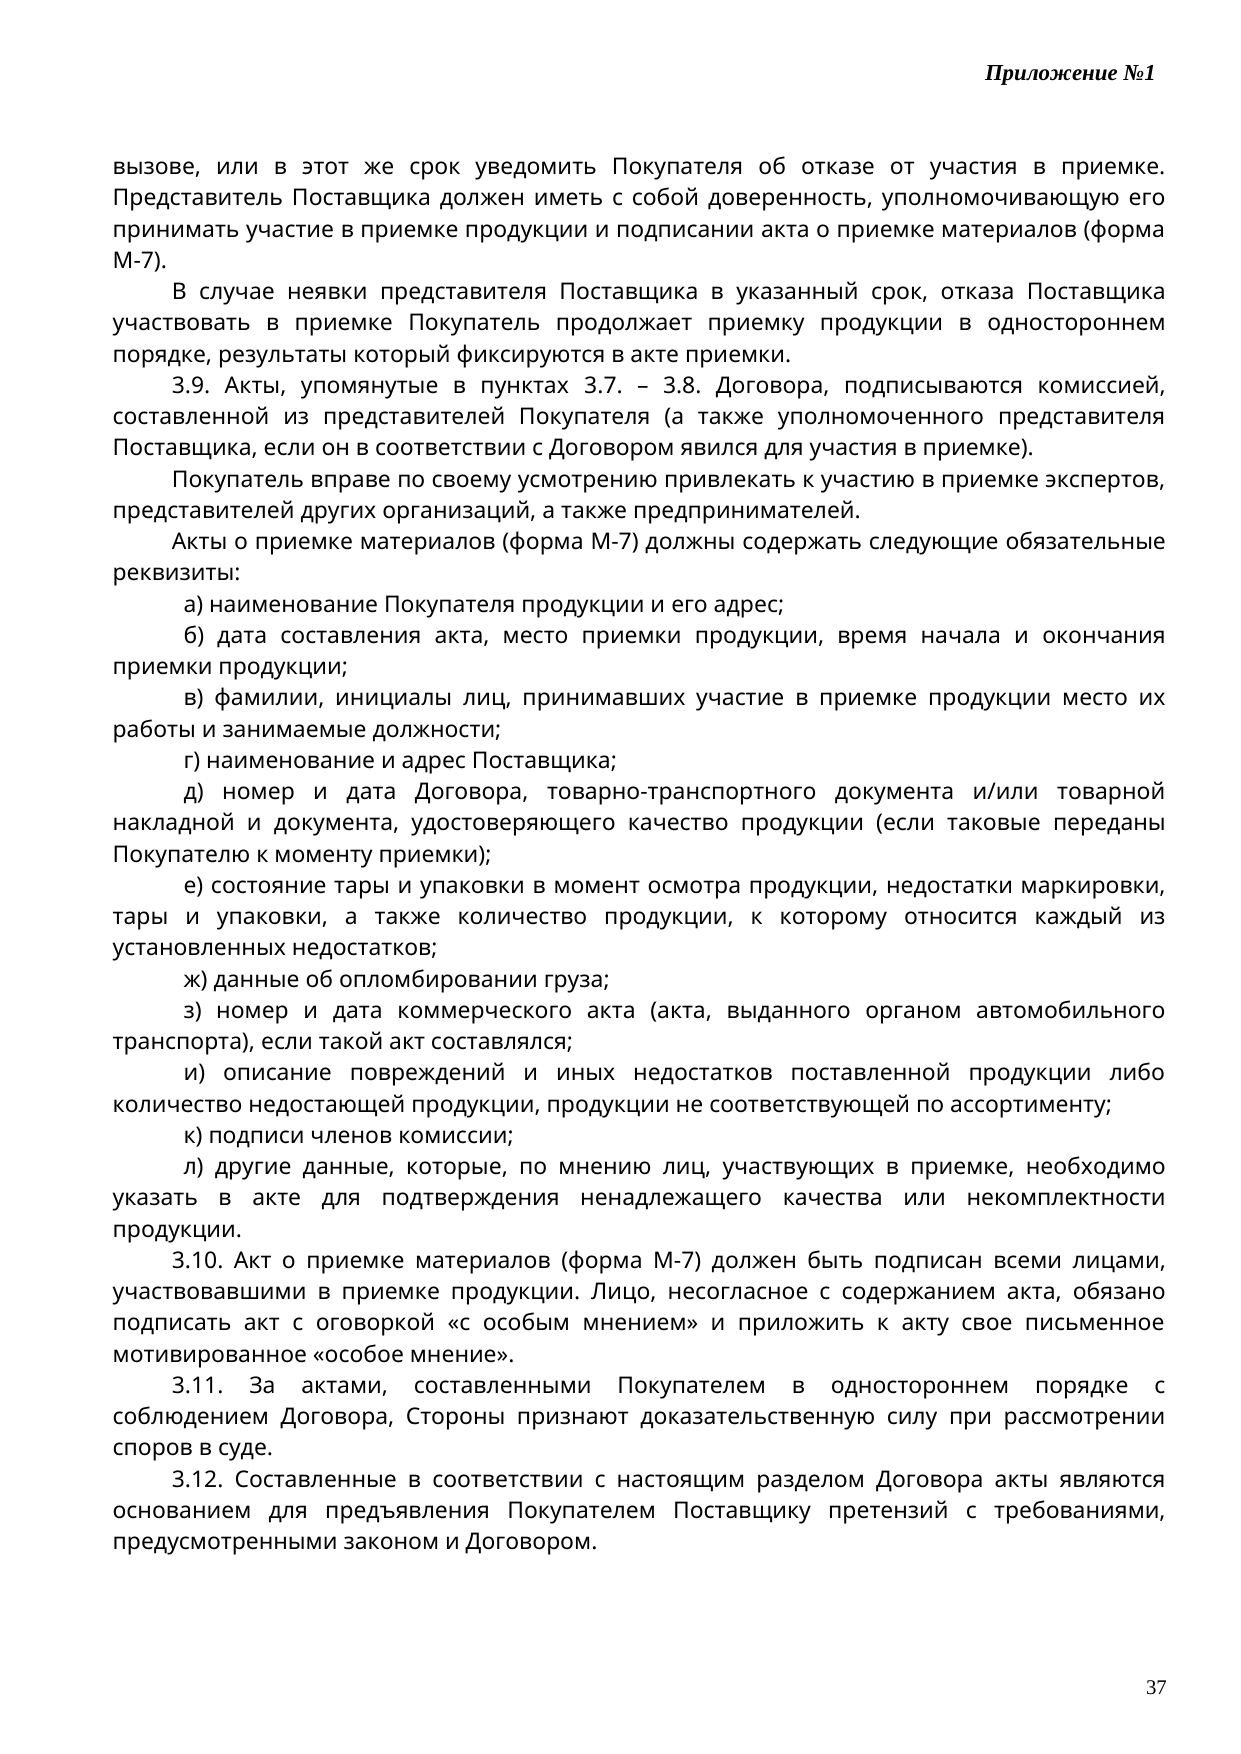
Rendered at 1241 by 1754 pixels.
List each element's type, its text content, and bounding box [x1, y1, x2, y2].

text е) состояние тары и упаковки в момент осмотра продукции, недостатки маркировки, тары и упаковки, а также количество продукции, к которому относится каждый из установленных недостатков; [112, 869, 1167, 962]
text 3.9. Акты, упомянутые в пунктах 3.7. – 3.8. Договора, подписываются комиссией, составленной из представителей Покупателя (а также уполномоченного представителя Поставщика, если он в соответствии с Договором явился для участия в приемке). [112, 369, 1167, 462]
text в) фамилии, инициалы лиц, принимавших участие в приемке продукции место их работы и занимаемые должности; [112, 681, 1167, 744]
text з) номер и дата коммерческого акта (акта, выданного органом автомобильного транспорта), если такой акт составлялся; [112, 994, 1167, 1056]
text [112, 150, 1167, 275]
text л) другие данные, которые, по мнению лиц, участвующих в приемке, необходимо указать в акте для подтверждения ненадлежащего качества или некомплектности продукции. [112, 1150, 1167, 1244]
text г) наименование и адрес Поставщика; [112, 744, 1167, 775]
text ж) данные об опломбировании груза; [112, 962, 1167, 994]
text и) описание повреждений и иных недостатков поставленной продукции либо количество недостающей продукции, продукции не соответствующей по ассортименту; [112, 1056, 1167, 1119]
text д) номер и дата Договора, товарно-транспортного документа и/или товарной накладной и документа, удостоверяющего качество продукции (если таковые переданы Покупателю к моменту приемки); [112, 775, 1167, 869]
text 3.10. Акт о приемке материалов (форма М-7) должен быть подписан всеми лицами, участвовавшими в приемке продукции. Лицо, несогласное с содержанием акта, обязано подписать акт с оговоркой «с особым мнением» и приложить к акту свое письменное мотивированное «особое мнение». [112, 1244, 1167, 1369]
text 3.12. Составленные в соответствии с настоящим разделом Договора акты являются основанием для предъявления Покупателем Поставщику претензий с требованиями, предусмотренными законом и Договором. [112, 1462, 1167, 1556]
text а) наименование Покупателя продукции и его адрес; [112, 587, 1167, 619]
text В случае неявки представителя Поставщика в указанный срок, отказа Поставщика участвовать в приемке Покупатель продолжает приемку продукции в одностороннем порядке, результаты который фиксируются в акте приемки. [112, 275, 1167, 369]
text Акты о приемке материалов (форма М-7) должны содержать следующие обязательные реквизиты: [112, 525, 1167, 587]
text Покупатель вправе по своему усмотрению привлекать к участию в приемке экспертов, представителей других организаций, а также предпринимателей. [112, 462, 1167, 525]
text к) подписи членов комиссии; [112, 1119, 1167, 1150]
text 3.11. За актами, составленными Покупателем в одностороннем порядке с соблюдением Договора, Стороны признают доказательственную силу при рассмотрении споров в суде. [112, 1369, 1167, 1462]
text б) дата составления акта, место приемки продукции, время начала и окончания приемки продукции; [112, 619, 1167, 681]
